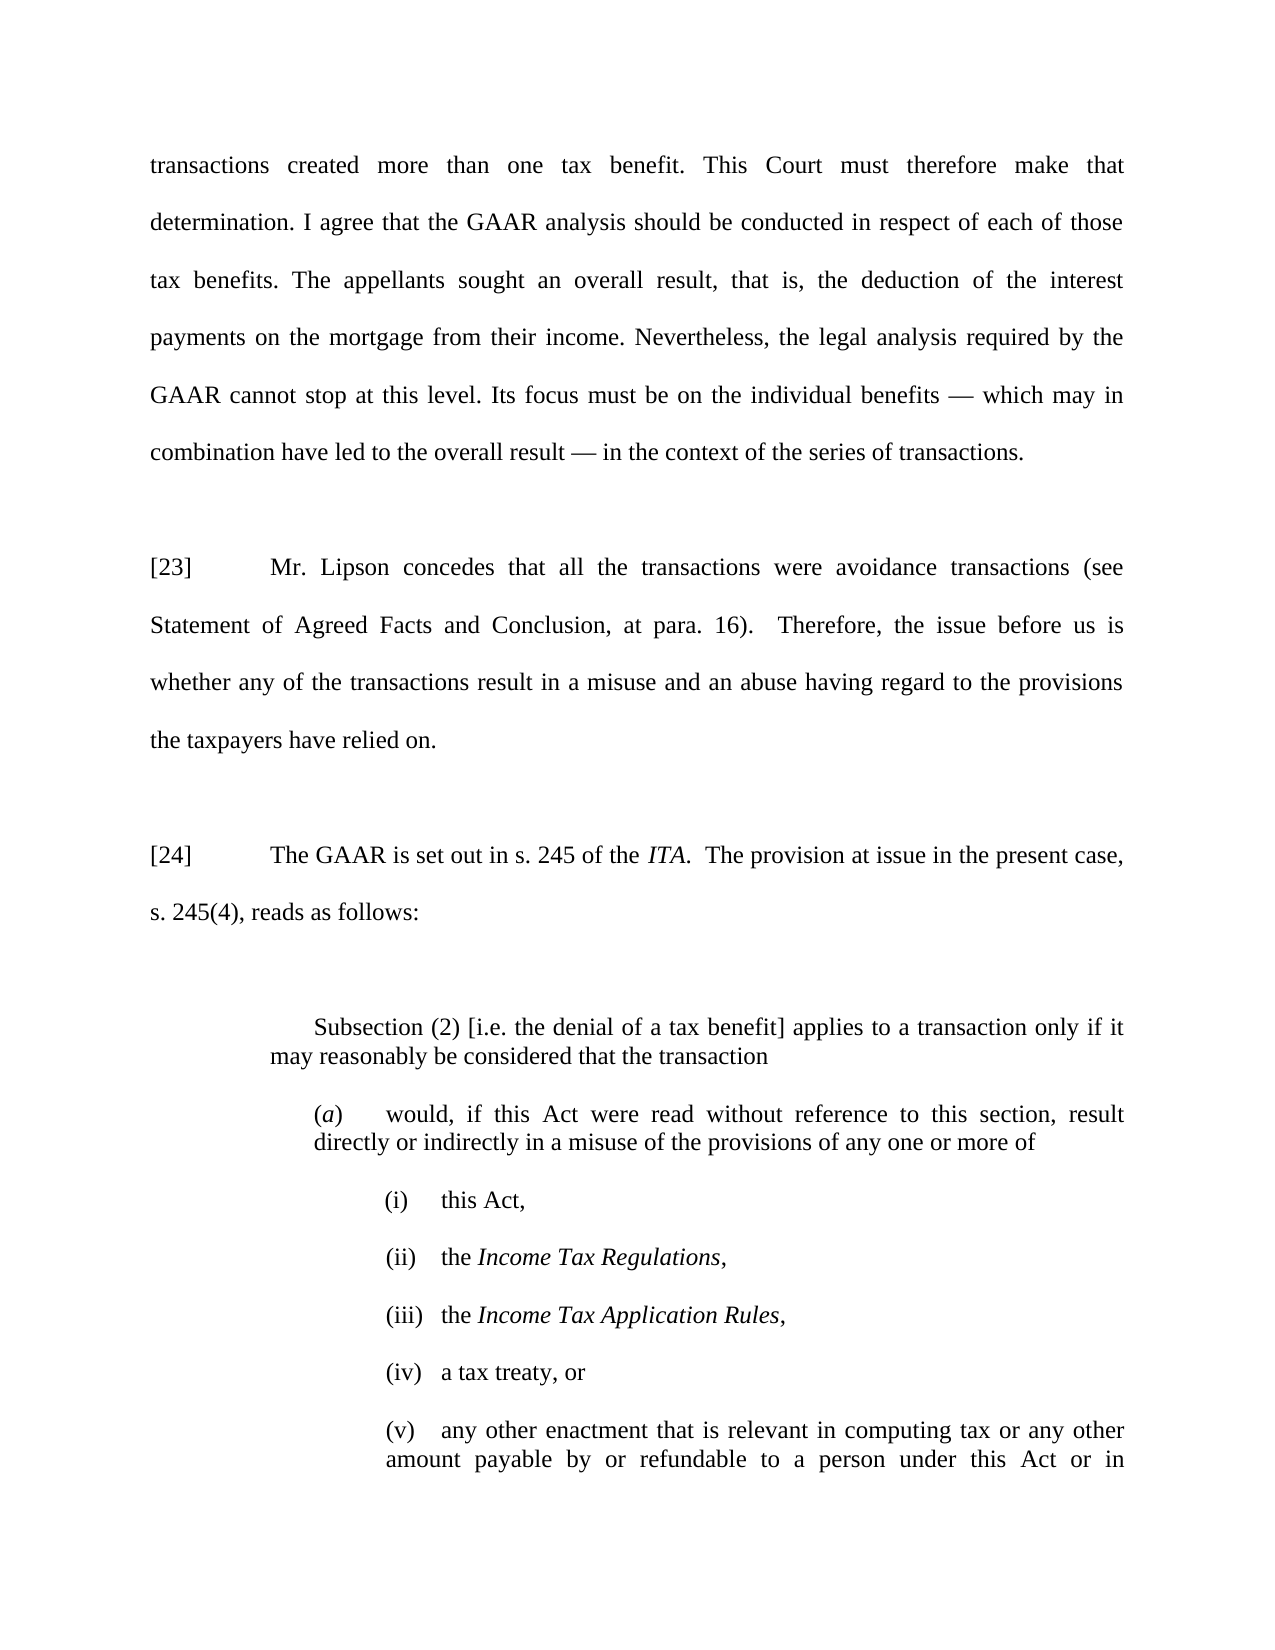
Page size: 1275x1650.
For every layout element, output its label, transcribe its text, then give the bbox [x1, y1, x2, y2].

text (iii) the Income Tax Application Rules, [386, 1300, 1125, 1329]
text Subsection (2) [i.e. the denial of a tax benefit] applies to a transaction only if it may reasonably be considered that the transaction [270, 1012, 1125, 1070]
text [24] The GAAR is set out in s. 245 of the ITA. The provision at issue in the present case, s. 245(4), reads as follows: [150, 840, 1125, 926]
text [386, 1415, 1125, 1472]
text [150, 150, 1125, 466]
text [23] Mr. Lipson concedes that all the transactions were avoidance transactions (see Statement of Agreed Facts and Conclusion, at para. 16). Therefore, the issue before us is whether any of the transactions result in a misuse and an abuse having regard to the provisions the taxpayers have relied on. [150, 552, 1125, 754]
text (iv) a tax treaty, or [386, 1357, 1125, 1386]
text (ii) the Income Tax Regulations, [386, 1242, 1125, 1271]
text (a) would, if this Act were read without reference to this section, result directly or indirectly in a misuse of the provisions of any one or more of [313, 1099, 1125, 1156]
list this Act, [384, 1185, 1125, 1214]
